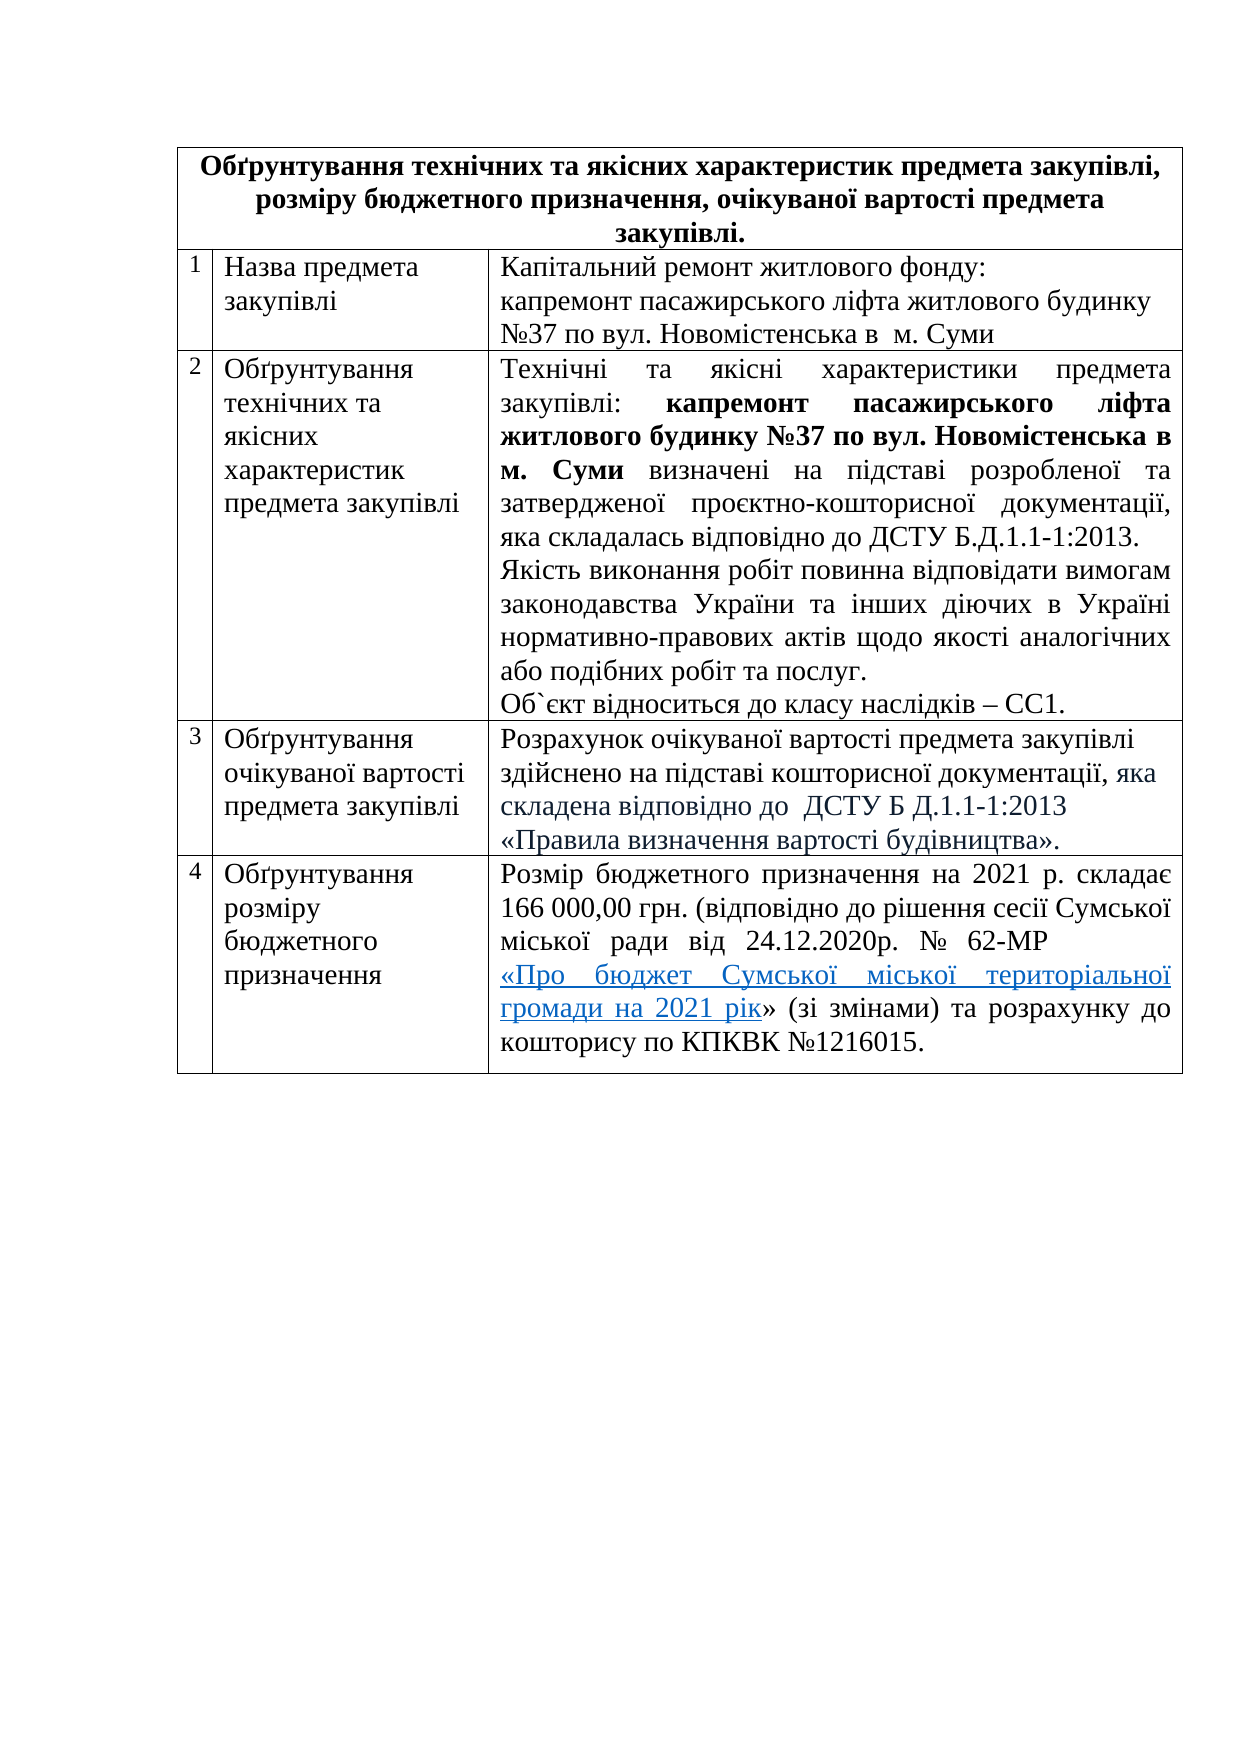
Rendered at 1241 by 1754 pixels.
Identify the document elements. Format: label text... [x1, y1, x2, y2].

table_cell Капітальний ремонт житлового фонду: капремонт пасажирського ліфта житлового будинку №37 по вул. Новомістенська в м. Суми [489, 250, 1182, 350]
table_cell Розрахунок очікуваної вартості предмета закупівлі здійснено на підставі кошторисної документації, яка складена відповідно до ДСТУ Б Д.1.1-1:2013 «Правила визначення вартості будівництва». [489, 721, 1182, 855]
table_cell 1 [178, 250, 212, 350]
table_cell 4 [178, 856, 212, 1073]
table_cell Технічні та якісні характеристики предмета закупівлі: капремонт пасажирського ліфта житлового будинку №37 по вул. Новомістенська в м. Суми визначені на підставі розробленої та затвердженої проєктно-кошторисної документації, яка складалась відповідно до ДСТУ Б.Д.1.1-1:2013. Якість виконання робіт повинна відповідати вимогам законодавства України та інших діючих в Україні нормативно-правових актів щодо якості аналогічних або подібних робіт та послуг. Об`єкт відноситься до класу наслідків – СС1. [489, 351, 1182, 720]
table_header Обґрунтування технічних та якісних характеристик предмета закупівлі, розміру бюджетного призначення, очікуваної вартості предмета закупівлі. [178, 148, 1182, 248]
table_cell Назва предмета закупівлі [213, 250, 488, 350]
table_cell 2 [178, 351, 212, 720]
table_cell Обґрунтування розміру бюджетного призначення [213, 856, 488, 1073]
table_cell Обґрунтування очікуваної вартості предмета закупівлі [213, 721, 488, 855]
table_cell Обґрунтування технічних та якісних характеристик предмета закупівлі [213, 351, 488, 720]
table_cell 3 [178, 721, 212, 855]
table_cell Розмір бюджетного призначення на 2021 р. cкладає 166 000,00 грн. (відповідно до рішення сесії Сумської міської ради від 24.12.2020р. № 62-МР «Про бюджет Сумської міської територіальної громади на 2021 рік» (зі змінами) та розрахунку до кошторису по КПКВК №1216015. [489, 856, 1182, 1073]
